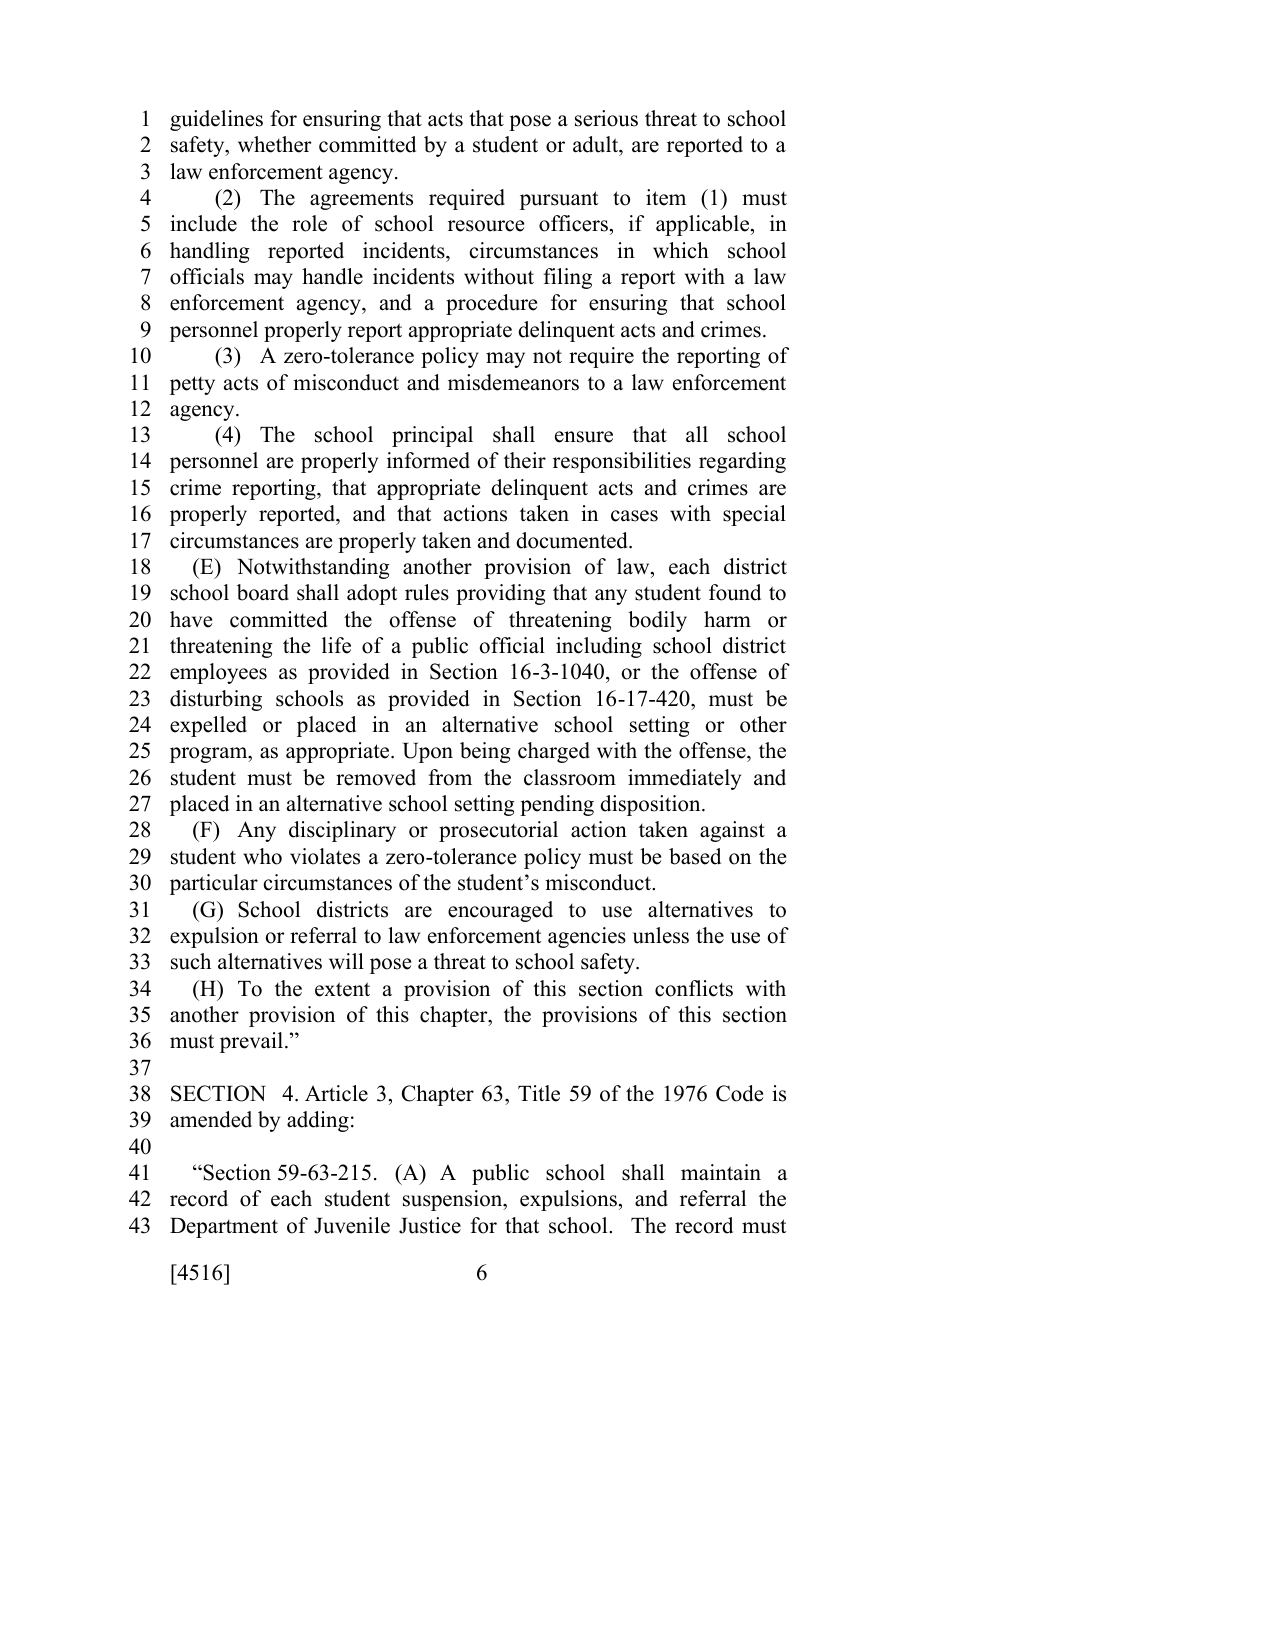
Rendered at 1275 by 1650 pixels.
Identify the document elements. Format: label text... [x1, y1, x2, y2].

text (H) To the extent a provision of this section conflicts with another provision of this chapter, the provisions of this section must prevail.” [169, 975, 787, 1054]
text (G) School districts are encouraged to use alternatives to expulsion or referral to law enforcement agencies unless the use of such alternatives will pose a threat to school safety. [169, 896, 787, 975]
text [169, 1159, 787, 1238]
text SECTION 4. Article 3, Chapter 63, Title 59 of the 1976 Code is amended by adding: [169, 1080, 787, 1133]
text (2) The agreements required pursuant to item (1) must include the role of school resource officers, if applicable, in handling reported incidents, circumstances in which school officials may handle incidents without filing a report with a law enforcement agency, and a procedure for ensuring that school personnel properly report appropriate delinquent acts and crimes. [169, 184, 787, 342]
text (F) Any disciplinary or prosecutorial action taken against a student who violates a zero-tolerance policy must be based on the particular circumstances of the student’s misconduct. [169, 817, 787, 896]
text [169, 105, 787, 184]
text (3) A zero-tolerance policy may not require the reporting of petty acts of misconduct and misdemeanors to a law enforcement agency. [169, 342, 787, 421]
text (4) The school principal shall ensure that all school personnel are properly informed of their responsibilities regarding crime reporting, that appropriate delinquent acts and crimes are properly reported, and that actions taken in cases with special circumstances are properly taken and documented. [169, 421, 787, 553]
text (E) Notwithstanding another provision of law, each district school board shall adopt rules providing that any student found to have committed the offense of threatening bodily harm or threatening the life of a public official including school district employees as provided in Section 16-3-1040, or the offense of disturbing schools as provided in Section 16-17-420, must be expelled or placed in an alternative school setting or other program, as appropriate. Upon being charged with the offense, the student must be removed from the classroom immediately and placed in an alternative school setting pending disposition. [169, 553, 787, 817]
